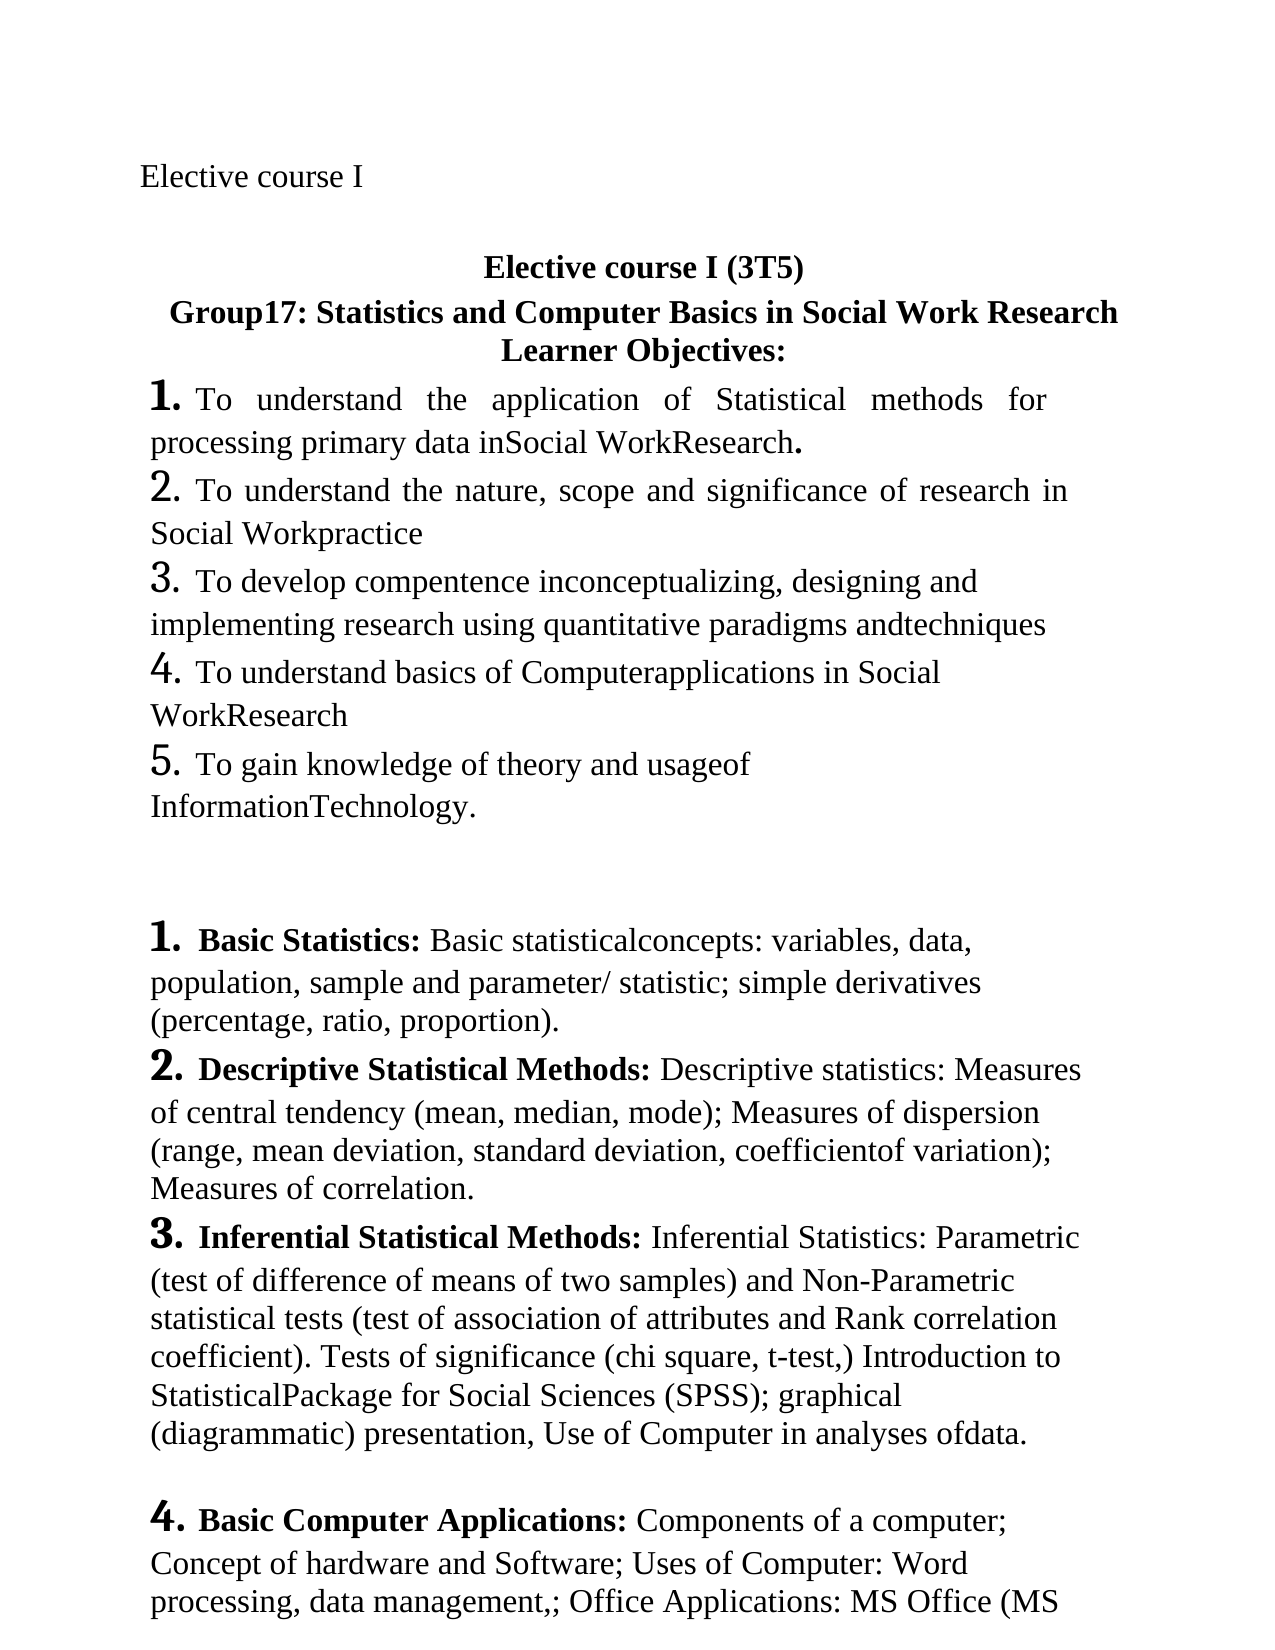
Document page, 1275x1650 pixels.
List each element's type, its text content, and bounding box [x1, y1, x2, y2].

list Basic Statistics: Basic statisticalconcepts: variables, data, population, sample and parameter/ statistic; simple derivatives (percentage, ratio, proportion). [150, 910, 1030, 1039]
list To develop compentence inconceptualizing, designing and implementing research using quantitative paradigms andtechniques [150, 551, 1059, 642]
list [150, 1490, 1123, 1619]
text Group17: Statistics and Computer Basics in Social Work Research Learner Objectives: [150, 292, 1137, 369]
list Inferential Statistical Methods: Inferential Statistics: Parametric (test of difference of means of two samples) and Non-Parametric statistical tests (test of association of attributes and Rank correlation coefficient). Tests of significance (chi square, t-test,) Introduction to StatisticalPackage for Social Sciences (SPSS); graphical (diagrammatic) presentation, Use of Computer in analyses ofdata. [150, 1207, 1113, 1451]
text Elective course I [139, 157, 1137, 195]
subtitle To understand the application of Statistical methods for processing primary data inSocial WorkResearch. [150, 369, 1048, 460]
list Descriptive Statistical Methods: Descriptive statistics: Measures of central tendency (mean, median, mode); Measures of dispersion (range, mean deviation, standard deviation, coefficientof variation); Measures of correlation. [150, 1039, 1112, 1207]
subtitle Elective course I (3T5) [150, 224, 1137, 292]
list To gain knowledge of theory and usageof InformationTechnology. [150, 734, 1006, 825]
list To understand basics of Computerapplications in Social WorkResearch [150, 642, 1115, 733]
list To understand the nature, scope and significance of research in Social Workpractice [150, 460, 1069, 551]
